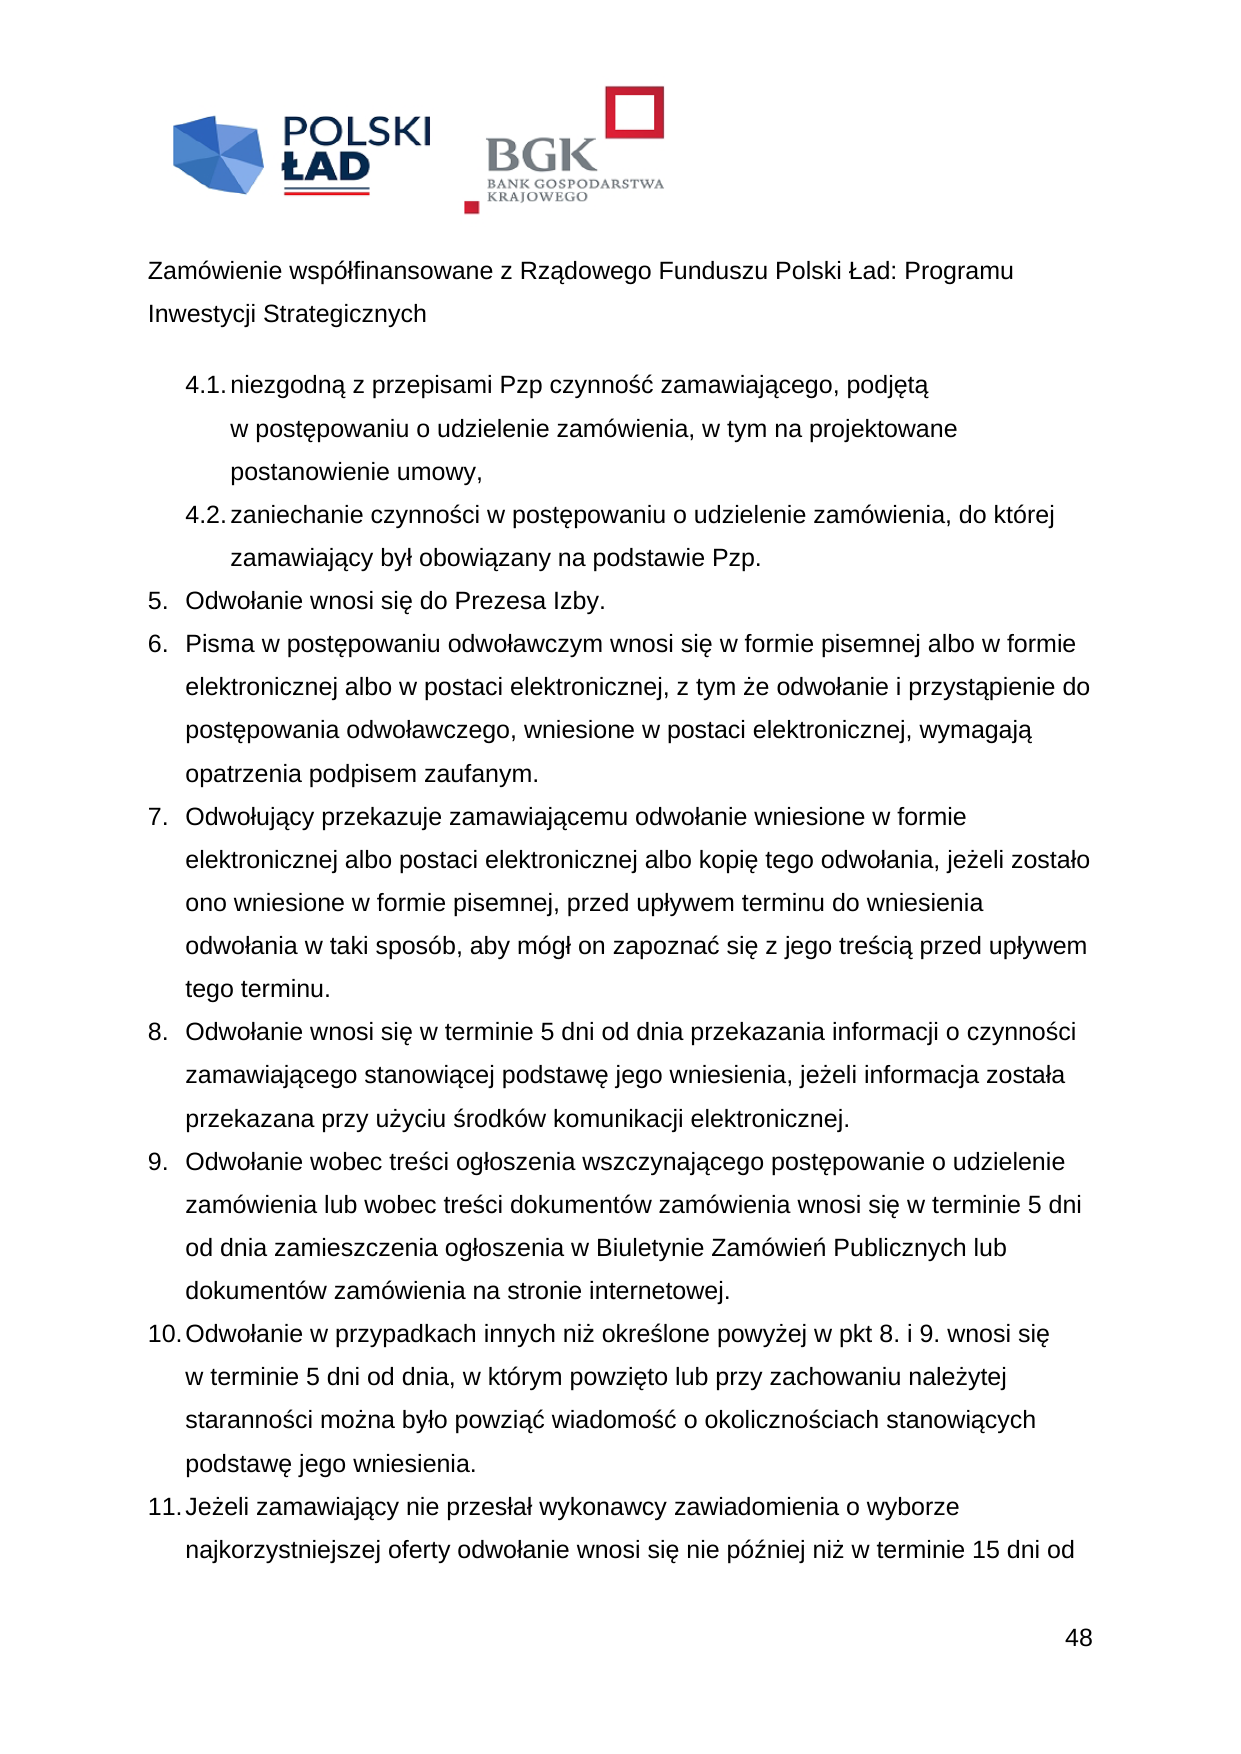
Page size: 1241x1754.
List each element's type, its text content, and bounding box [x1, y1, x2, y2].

list Odwołanie wobec treści ogłoszenia wszczynającego postępowanie o udzielenie zamówienia lub wobec treści dokumentów zamówienia wnosi się w terminie 5 dni od dnia zamieszczenia ogłoszenia w Biuletynie Zamówień Publicznych lub dokumentów zamówienia na stronie internetowej. [148, 1147, 1093, 1305]
list zaniechanie czynności w postępowaniu o udzielenie zamówienia, do której zamawiający był obowiązany na podstawie Pzp. [185, 500, 1093, 572]
list Odwołanie wnosi się w terminie 5 dni od dnia przekazania informacji o czynności zamawiającego stanowiącej podstawę jego wniesienia, jeżeli informacja została przekazana przy użyciu środków komunikacji elektronicznej. [148, 1017, 1093, 1132]
picture [148, 74, 688, 227]
list Odwołanie w przypadkach innych niż określone powyżej w pkt 8. i 9. wnosi się w terminie 5 dni od dnia, w którym powzięto lub przy zachowaniu należytej staranności można było powziąć wiadomość o okolicznościach stanowiących podstawę jego wniesienia. [148, 1319, 1093, 1477]
list Odwołanie wnosi się do Prezesa Izby. [148, 586, 1093, 615]
list Odwołujący przekazuje zamawiającemu odwołanie wniesione w formie elektronicznej albo postaci elektronicznej albo kopię tego odwołania, jeżeli zostało ono wniesione w formie pisemnej, przed upływem terminu do wniesienia odwołania w taki sposób, aby mógł on zapoznać się z jego treścią przed upływem tego terminu. [148, 802, 1093, 1003]
list niezgodną z przepisami Pzp czynność zamawiającego, podjętą w postępowaniu o udzielenie zamówienia, w tym na projektowane postanowienie umowy, [185, 371, 1093, 486]
list Pisma w postępowaniu odwoławczym wnosi się w formie pisemnej albo w formie elektronicznej albo w postaci elektronicznej, z tym że odwołanie i przystąpienie do postępowania odwoławczego, wniesione w postaci elektronicznej, wymagają opatrzenia podpisem zaufanym. [148, 629, 1093, 787]
